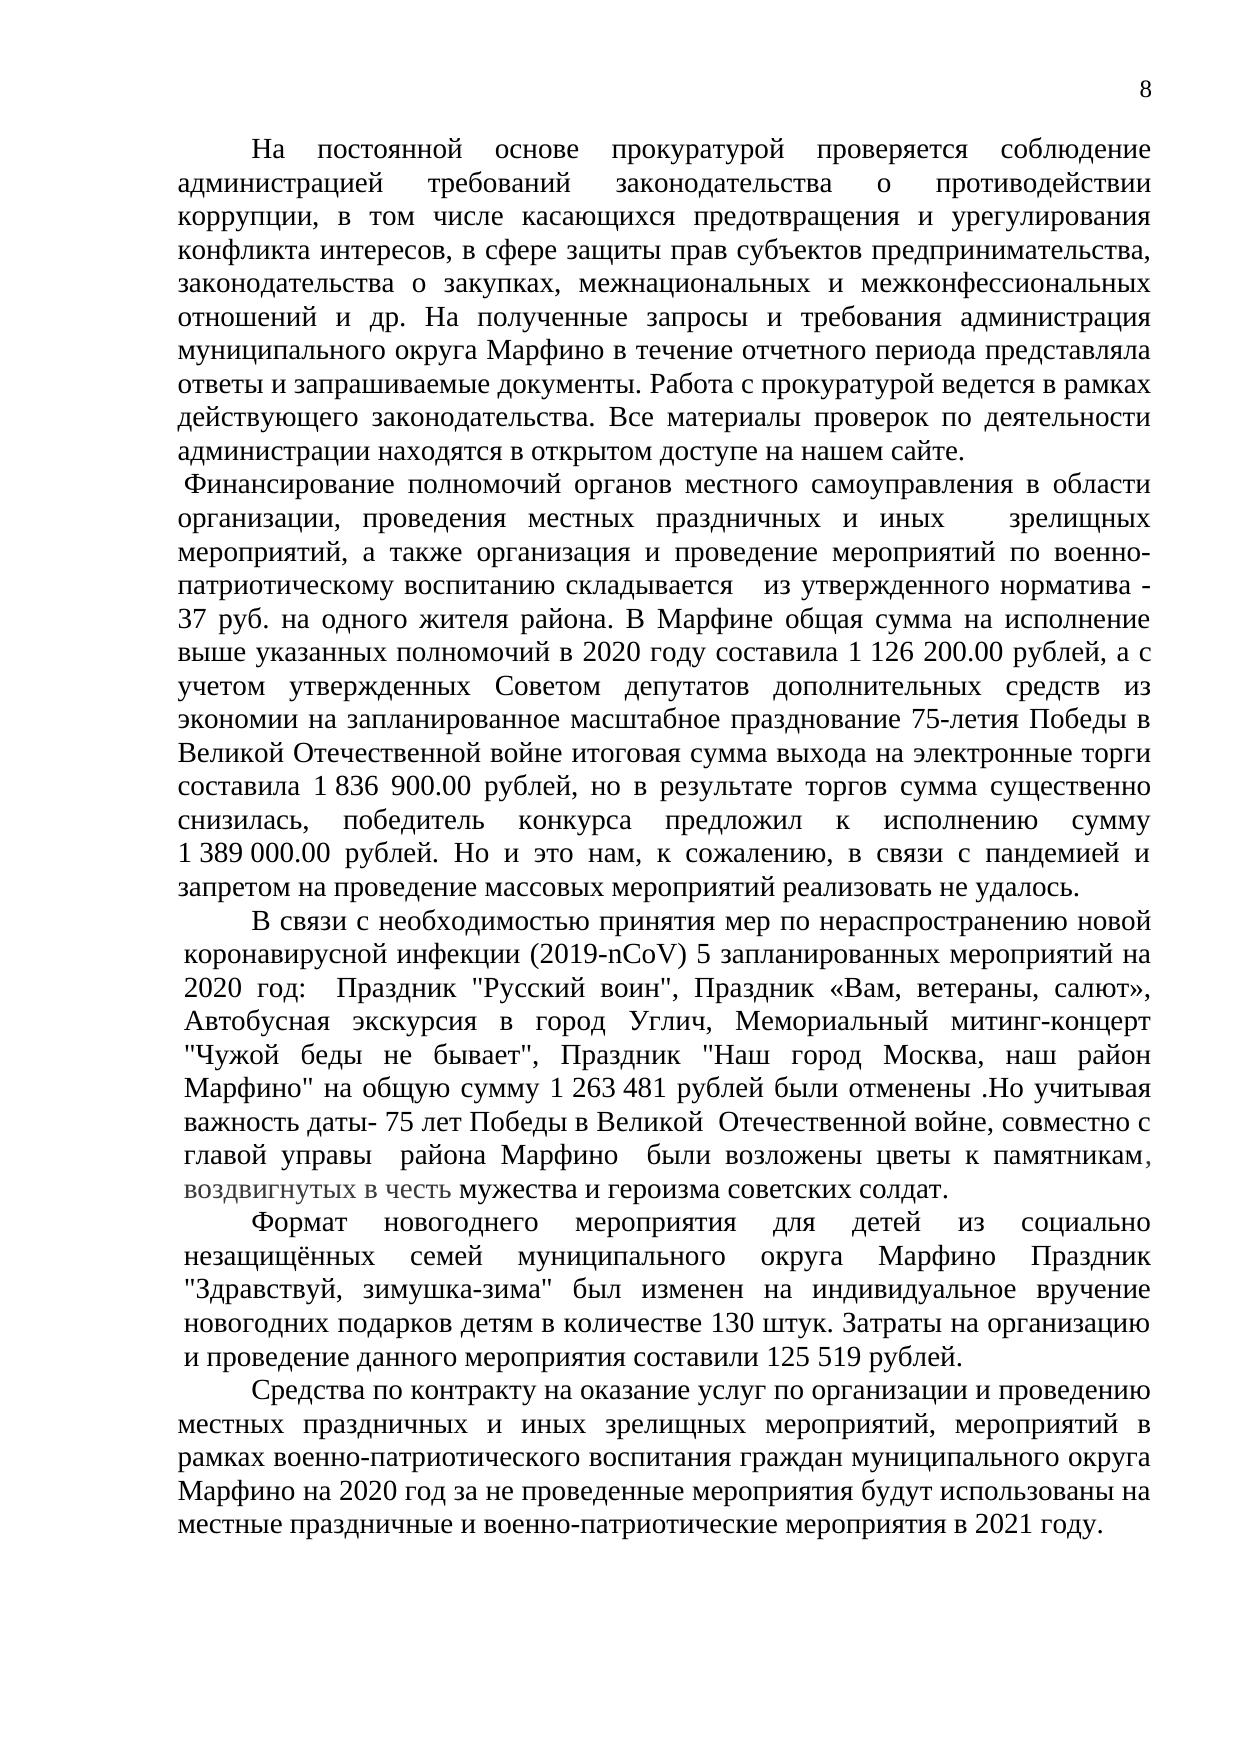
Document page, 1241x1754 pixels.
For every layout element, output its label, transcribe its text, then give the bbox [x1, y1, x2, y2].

text В связи с необходимостью принятия мер по нераспространению новой коронавирусной инфекции (2019-nCoV) 5 запланированных мероприятий на 2020 год: Праздник "Русский воин", Праздник «Вам, ветераны, салют», Автобусная экскурсия в город Углич, Мемориальный митинг-концерт "Чужой беды не бывает", Праздник "Наш город Москва, наш район Марфино" на общую сумму 1 263 481 рублей были отменены .Но учитывая важность даты- 75 лет Победы в Великой Отечественной войне, совместно с главой управы района Марфино были возложены цветы к памятникам, воздвигнутых в честь мужества и героизма советских солдат. [183, 903, 1152, 1204]
text Финансирование полномочий органов местного самоуправления в области организации, проведения местных праздничных и иных зрелищных мероприятий, а также организация и проведение мероприятий по военно-патриотическому воспитанию складывается из утвержденного норматива - 37 руб. на одного жителя района. В Марфине общая сумма на исполнение выше указанных полномочий в 2020 году составила 1 126 200.00 рублей, а с учетом утвержденных Советом депутатов дополнительных средств из экономии на запланированное масштабное празднование 75-летия Победы в Великой Отечественной войне итоговая сумма выхода на электронные торги составила 1 836 900.00 рублей, но в результате торгов сумма существенно снизилась, победитель конкурса предложил к исполнению сумму 1 389 000.00 рублей. Но и это нам, к сожалению, в связи с пандемией и запретом на проведение массовых мероприятий реализовать не удалось. [177, 467, 1152, 903]
text На постоянной основе прокуратурой проверяется соблюдение администрацией требований законодательства о противодействии коррупции, в том числе касающихся предотвращения и урегулирования конфликта интересов, в сфере защиты прав субъектов предпринимательства, законодательства о закупках, межнациональных и межконфессиональных отношений и др. На полученные запросы и требования администрация муниципального округа Марфино в течение отчетного периода представляла ответы и запрашиваемые документы. Работа с прокуратурой ведется в рамках действующего законодательства. Все материалы проверок по деятельности администрации находятся в открытом доступе на нашем сайте. [177, 131, 1152, 467]
text Формат новогоднего мероприятия для детей из социально незащищённых семей муниципального округа Марфино Праздник "Здравствуй, зимушка-зима" был изменен на индивидуальное вручение новогодних подарков детям в количестве 130 штук. Затраты на организацию и проведение данного мероприятия составили 125 519 рублей. [183, 1204, 1152, 1372]
text Средства по контракту на оказание услуг по организации и проведению местных праздничных и иных зрелищных мероприятий, мероприятий в рамках военно-патриотического воспитания граждан муниципального округа Марфино на 2020 год за не проведенные мероприятия будут использованы на местные праздничные и военно-патриотические мероприятия в 2021 году. [177, 1372, 1152, 1540]
